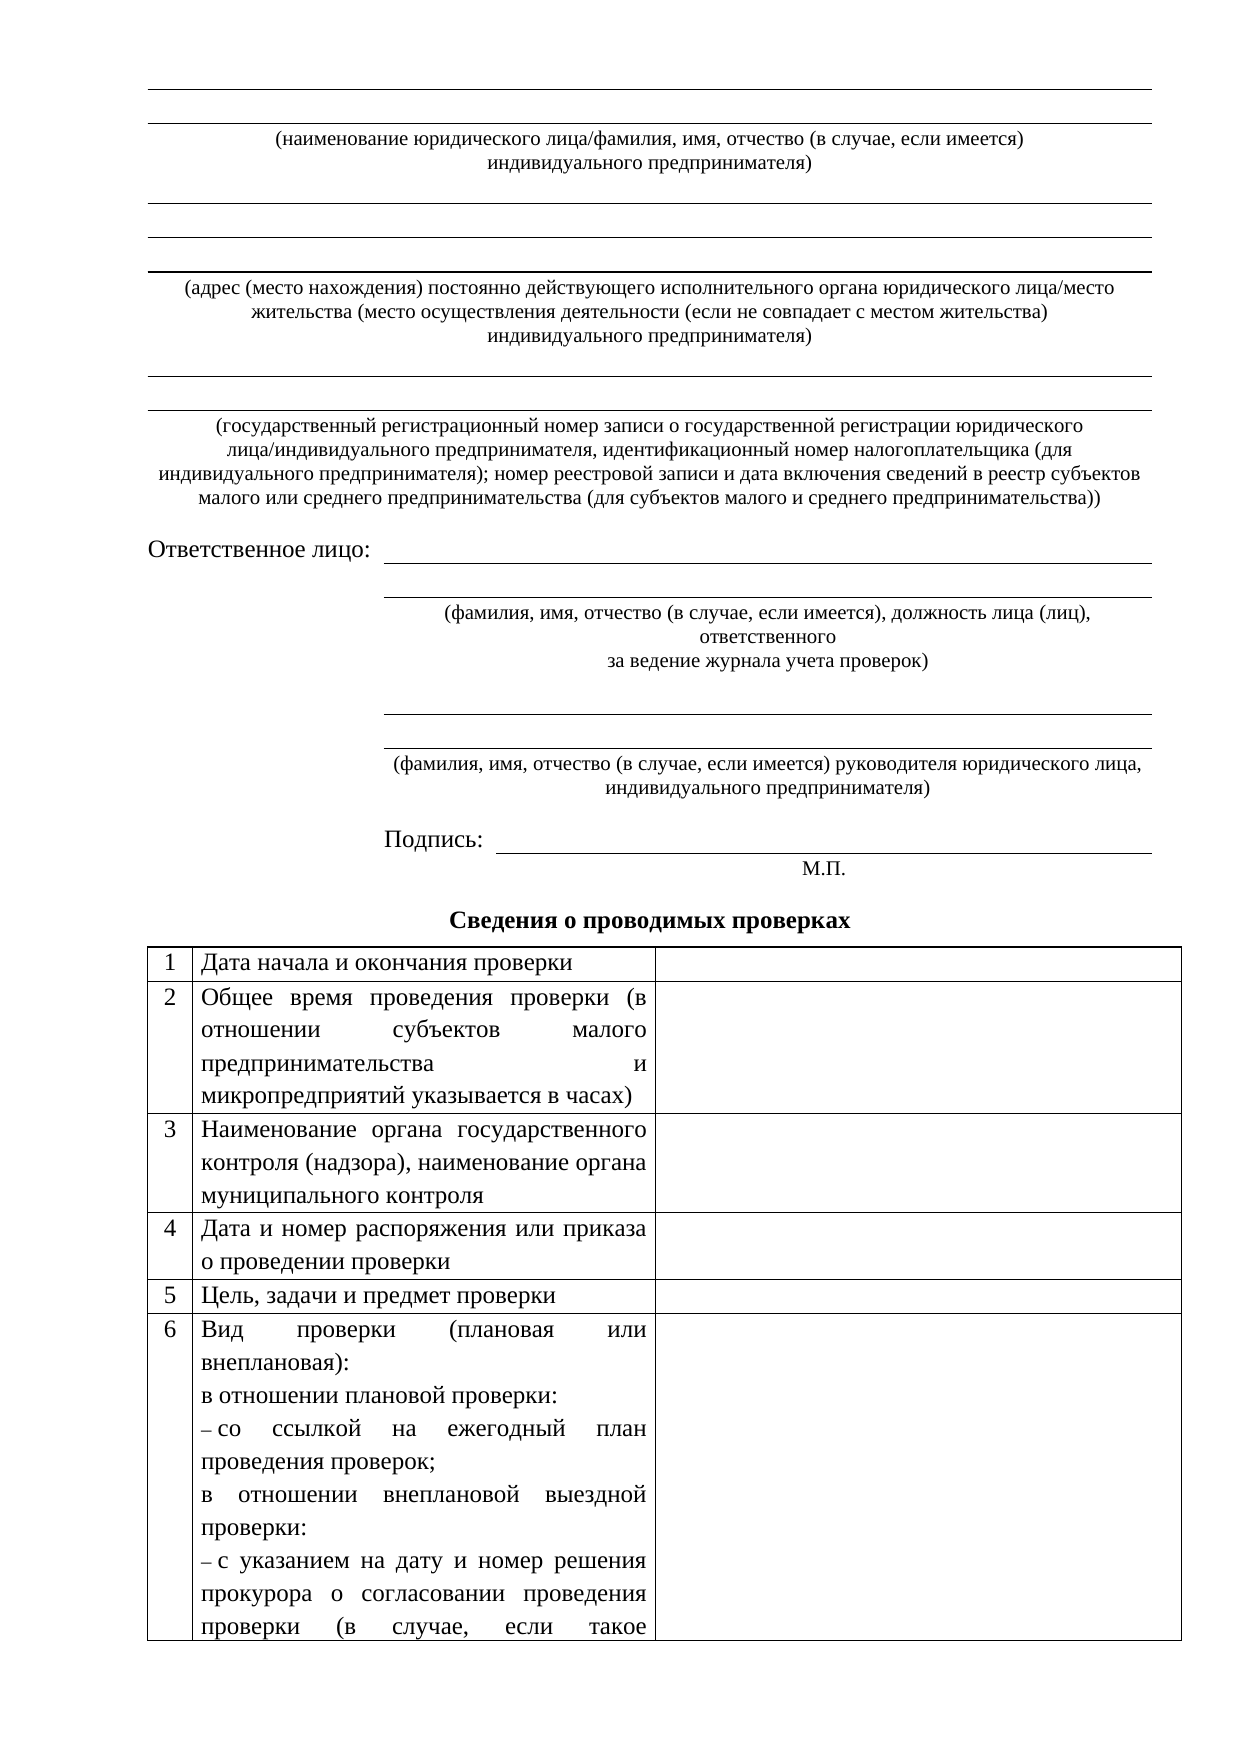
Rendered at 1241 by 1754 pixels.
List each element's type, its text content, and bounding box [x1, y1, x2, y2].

table_cell 2 [148, 982, 192, 1113]
text (фамилия, имя, отчество (в случае, если имеется), должность лица (лиц), ответственного за ведение журнала учета проверок) [384, 598, 1152, 672]
table_header 1 [148, 948, 192, 981]
table_cell Дата и номер распоряжения или приказа о проведении проверки [193, 1213, 655, 1279]
text (государственный регистрационный номер записи о государственной регистрации юридического лица/индивидуального предпринимателя, идентификационный номер налогоплательщика (для индивидуального предпринимателя); номер реестровой записи и дата включения сведений в реестр субъектов малого или среднего предпринимательства (для субъектов малого и среднего предпринимательства)) [148, 411, 1152, 509]
text Ответственное лицо: [148, 534, 1152, 563]
table_cell 3 [148, 1114, 192, 1212]
text М.П. [496, 854, 1152, 880]
table_header [656, 948, 1181, 981]
text (фамилия, имя, отчество (в случае, если имеется) руководителя юридического лица, индивидуального предпринимателя) [384, 749, 1152, 799]
table_cell 4 [148, 1213, 192, 1279]
text Подпись: [384, 824, 1152, 853]
text Сведения о проводимых проверках [148, 905, 1152, 934]
table_cell 6 [148, 1314, 192, 1640]
table_cell [656, 1114, 1181, 1212]
table_cell [656, 1280, 1181, 1313]
table_header Дата начала и окончания проверки [193, 948, 655, 981]
table_cell 5 [148, 1280, 192, 1313]
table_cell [193, 1314, 655, 1640]
table_cell [656, 1213, 1181, 1279]
text (наименование юридического лица/фамилия, имя, отчество (в случае, если имеется) индивидуального предпринимателя) [148, 124, 1152, 174]
table_cell Наименование органа государственного контроля (надзора), наименование органа муниципального контроля [193, 1114, 655, 1212]
text (адрес (место нахождения) постоянно действующего исполнительного органа юридического лица/место жительства (место осуществления деятельности (если не совпадает с местом жительства) индивидуального предпринимателя) [148, 273, 1152, 347]
table_cell [656, 982, 1181, 1113]
table_cell Цель, задачи и предмет проверки [193, 1280, 655, 1313]
table_cell [656, 1314, 1181, 1640]
table_cell Общее время проведения проверки (в отношении субъектов малого предпринимательства и микропредприятий указывается в часах) [193, 982, 655, 1113]
